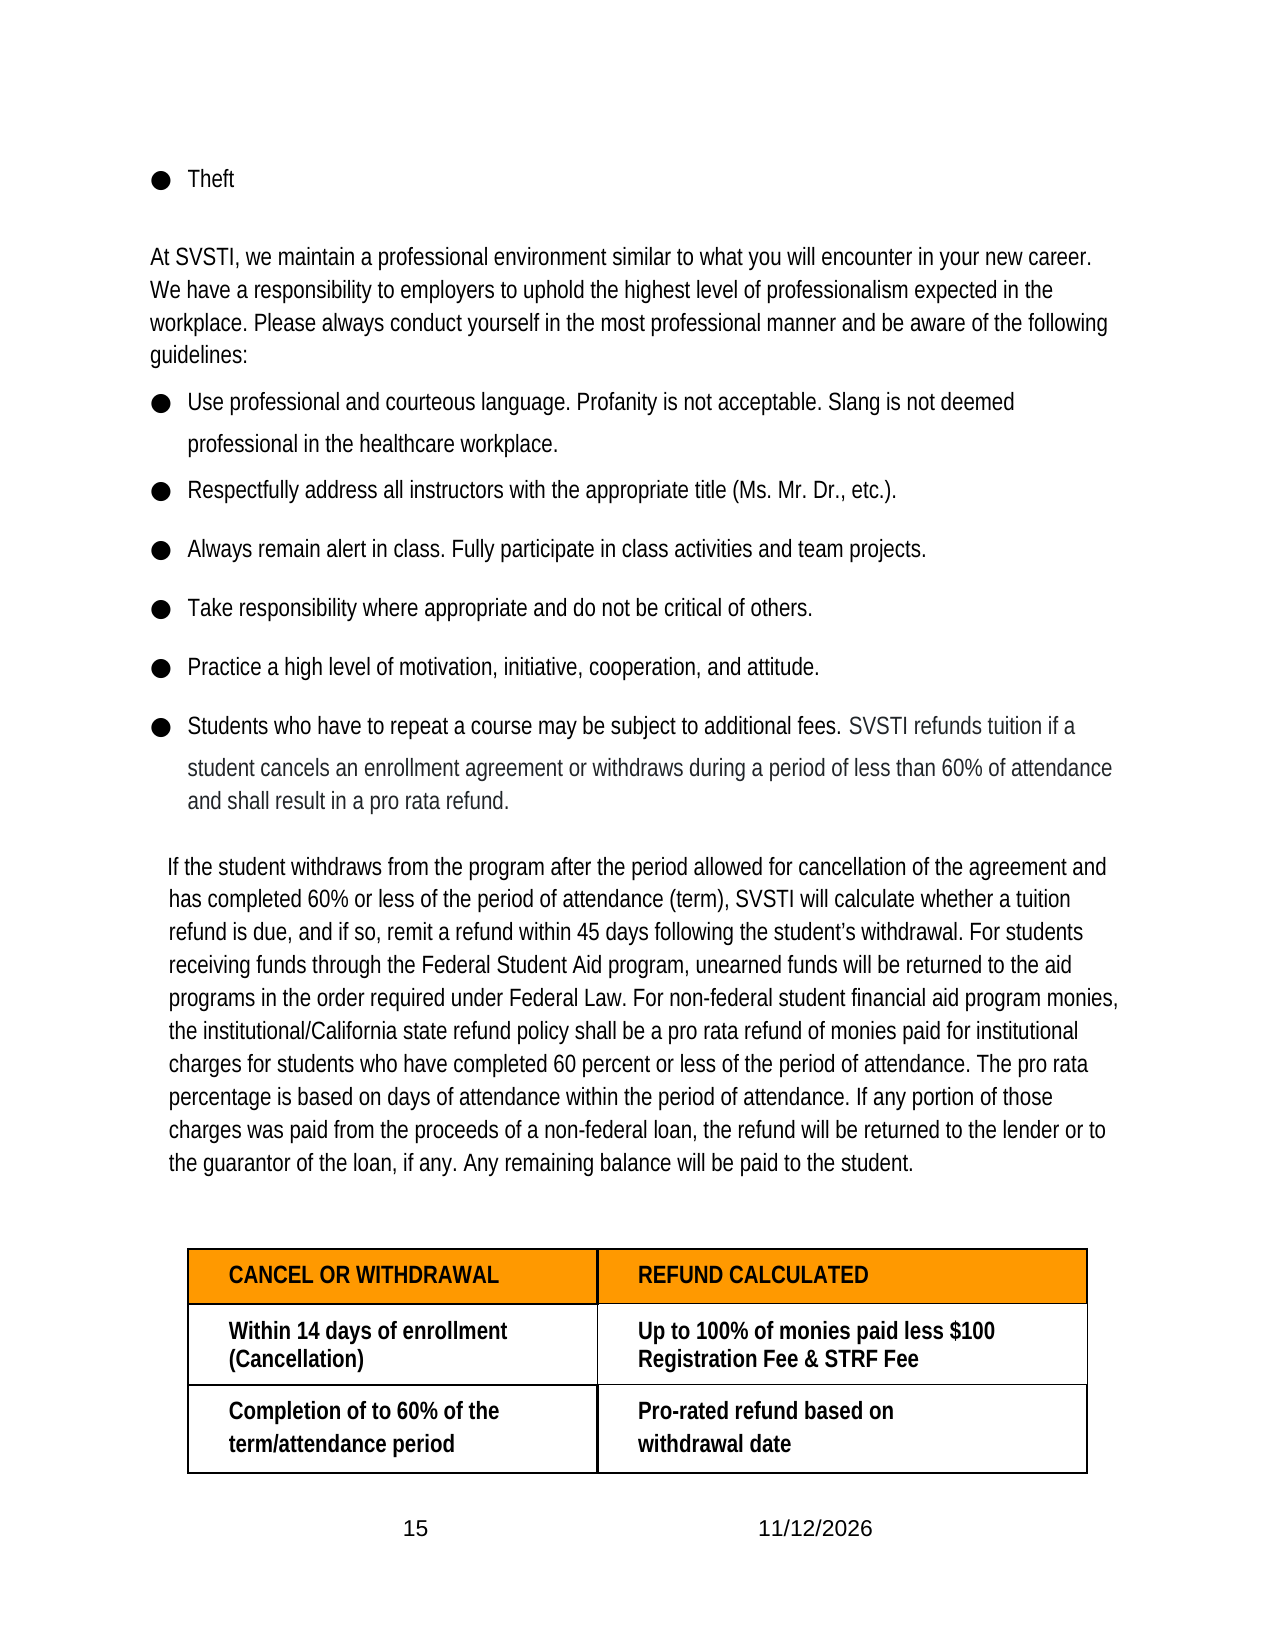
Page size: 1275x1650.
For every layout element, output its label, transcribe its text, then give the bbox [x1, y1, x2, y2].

table_cell Completion of to 60% of the term/attendance period [189, 1386, 596, 1472]
table_cell Pro-rated refund based on withdrawal date [599, 1385, 1086, 1472]
list Always remain alert in class. Fully participate in class activities and team projects. [150, 521, 1125, 572]
list Take responsibility where appropriate and do not be critical of others. [150, 579, 1125, 631]
list Students who have to repeat a course may be subject to additional fees. SVSTI refunds tuition if a student cancels an enrollment agreement or withdraws during a period of less than 60% of attendance and shall result in a pro rata refund. [150, 697, 1125, 814]
list Theft [150, 150, 1125, 201]
list Respectfully address all instructors with the appropriate title (Ms. Mr. Dr., etc.). [150, 462, 1125, 513]
list Practice a high level of motivation, initiative, cooperation, and attitude. [150, 638, 1125, 690]
list Use professional and courteous language. Profanity is not acceptable. Slang is not deemed professional in the healthcare workplace. [150, 373, 1125, 458]
table_cell Up to 100% of monies paid less $100 Registration Fee & STRF Fee [598, 1304, 1087, 1383]
table_header REFUND CALCULATED [599, 1250, 1086, 1303]
text If the student withdraws from the program after the period allowed for cancellation of the agreement and has completed 60% or less of the period of attendance (term), SVSTI will calculate whether a tuition refund is due, and if so, remit a refund within 45 days following the student’s withdrawal. For students receiving funds through the Federal Student Aid program, unearned funds will be returned to the aid programs in the order required under Federal Law. For non-federal student financial aid program monies, the institutional/California state refund policy shall be a pro rata refund of monies paid for institutional charges for students who have completed 60 percent or less of the period of attendance. The pro rata percentage is based on days of attendance within the period of attendance. If any portion of those charges was paid from the proceeds of a non-federal loan, the refund will be returned to the lender or to the guarantor of the loan, if any. Any remaining balance will be paid to the student. [150, 852, 1125, 1176]
table_header CANCEL OR WITHDRAWAL [189, 1250, 596, 1303]
text At SVSTI, we maintain a professional environment similar to what you will encounter in your new career. We have a responsibility to employers to uphold the highest level of professionalism expected in the workplace. Please always conduct yourself in the most professional manner and be aware of the following guidelines: [150, 242, 1125, 369]
table_cell Within 14 days of enrollment (Cancellation) [189, 1305, 597, 1383]
